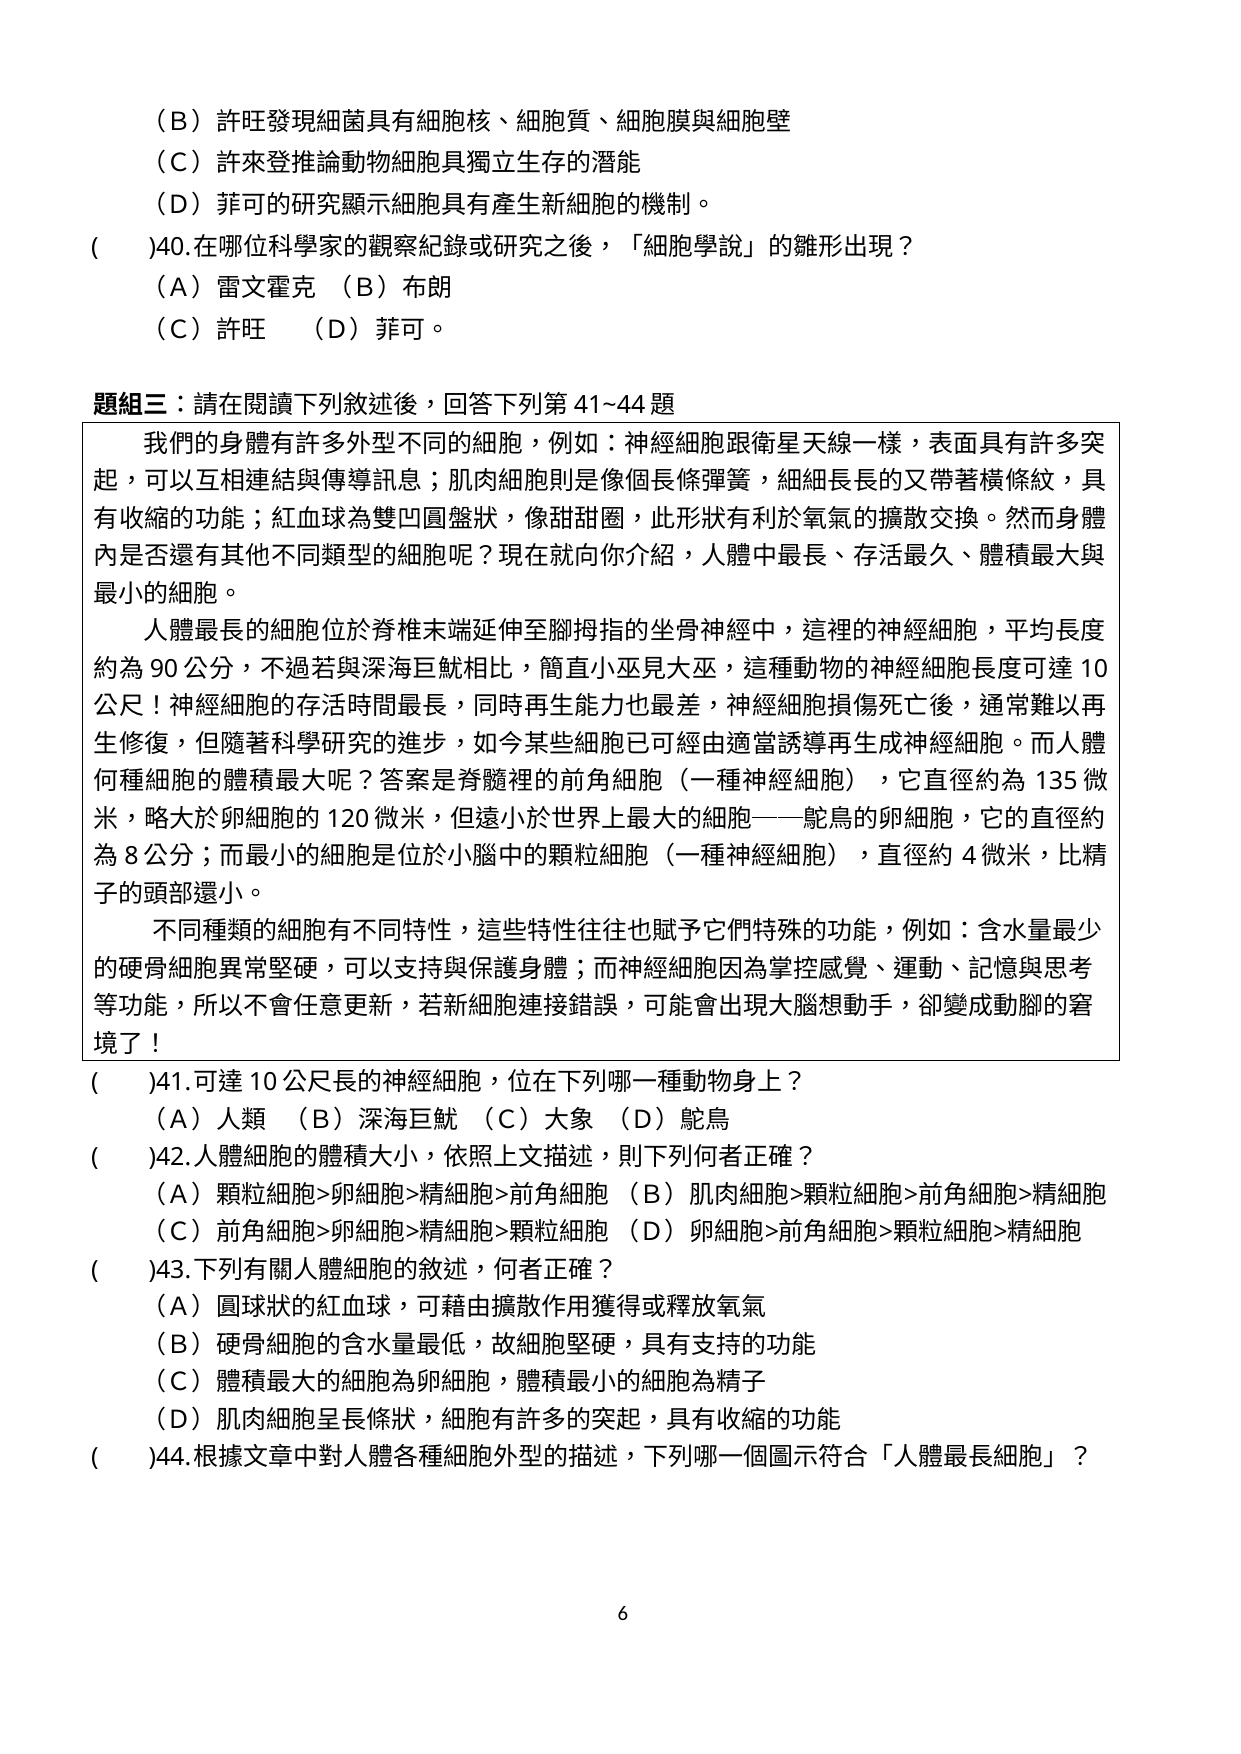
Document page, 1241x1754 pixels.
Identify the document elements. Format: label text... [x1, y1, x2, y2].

text 題組三：請在閱讀下列敘述後，回答下列第41~44題 [94, 384, 1152, 422]
list 下列有關人體細胞的敘述，何者正確？ （Ａ）圓球狀的紅血球，可藉由擴散作用獲得或釋放氧氣 （Ｂ）硬骨細胞的含水量最低，故細胞堅硬，具有支持的功能 （Ｃ）體積最大的細胞為卵細胞，體積最小的細胞為精子 （Ｄ）肌肉細胞呈長條狀，細胞有許多的突起，具有收縮的功能 [91, 1249, 1152, 1436]
list 在哪位科學家的觀察紀錄或研究之後，「細胞學說」的雛形出現？ （Ａ）雷文霍克 （Ｂ）布朗 （Ｃ）許旺 （Ｄ）菲可。 [91, 222, 1152, 347]
list 根據文章中對人體各種細胞外型的描述，下列哪一個圖示符合「人體最長細胞」？ [91, 1436, 1139, 1474]
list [91, 97, 1152, 222]
list 人體細胞的體積大小，依照上文描述，則下列何者正確？ （Ａ）顆粒細胞>卵細胞>精細胞>前角細胞 （Ｂ）肌肉細胞>顆粒細胞>前角細胞>精細胞 （Ｃ）前角細胞>卵細胞>精細胞>顆粒細胞 （Ｄ）卵細胞>前角細胞>顆粒細胞>精細胞 [91, 1136, 1152, 1249]
table_header 我們的身體有許多外型不同的細胞，例如：神經細胞跟衛星天線一樣，表面具有許多突起，可以互相連結與傳導訊息；肌肉細胞則是像個長條彈簧，細細長長的又帶著橫條紋，具有收縮的功能；紅血球為雙凹圓盤狀，像甜甜圈，此形狀有利於氧氣的擴散交換。然而身體內是否還有其他不同類型的細胞呢？現在就向你介紹，人體中最長、存活最久、體積最大與最小的細胞。 人體最長的細胞位於脊椎末端延伸至腳拇指的坐骨神經中，這裡的神經細胞，平均長度約為90公分，不過若與深海巨魷相比，簡直小巫見大巫，這種動物的神經細胞長度可達10公尺！神經細胞的存活時間最長，同時再生能力也最差，神經細胞損傷死亡後，通常難以再生修復，但隨著科學研究的進步，如今某些細胞已可經由適當誘導再生成神經細胞。而人體何種細胞的體積最大呢？答案是脊髓裡的前角細胞（一種神經細胞），它直徑約為135微米，略大於卵細胞的120微米，但遠小於世界上最大的細胞──鴕鳥的卵細胞，它的直徑約為8公分；而最小的細胞是位於小腦中的顆粒細胞（一種神經細胞），直徑約4微米，比精子的頭部還小。 不同種類的細胞有不同特性，這些特性往往也賦予它們特殊的功能，例如：含水量最少的硬骨細胞異常堅硬，可以支持與保護身體；而神經細胞因為掌控感覺、運動、記憶與思考等功能，所以不會任意更新，若新細胞連接錯誤，可能會出現大腦想動手，卻變成動腳的窘境了！ [83, 423, 1119, 1060]
list 可達10公尺長的神經細胞，位在下列哪一種動物身上？ （Ａ）人類 （Ｂ）深海巨魷 （Ｃ）大象 （Ｄ）鴕鳥 [91, 1061, 1152, 1136]
